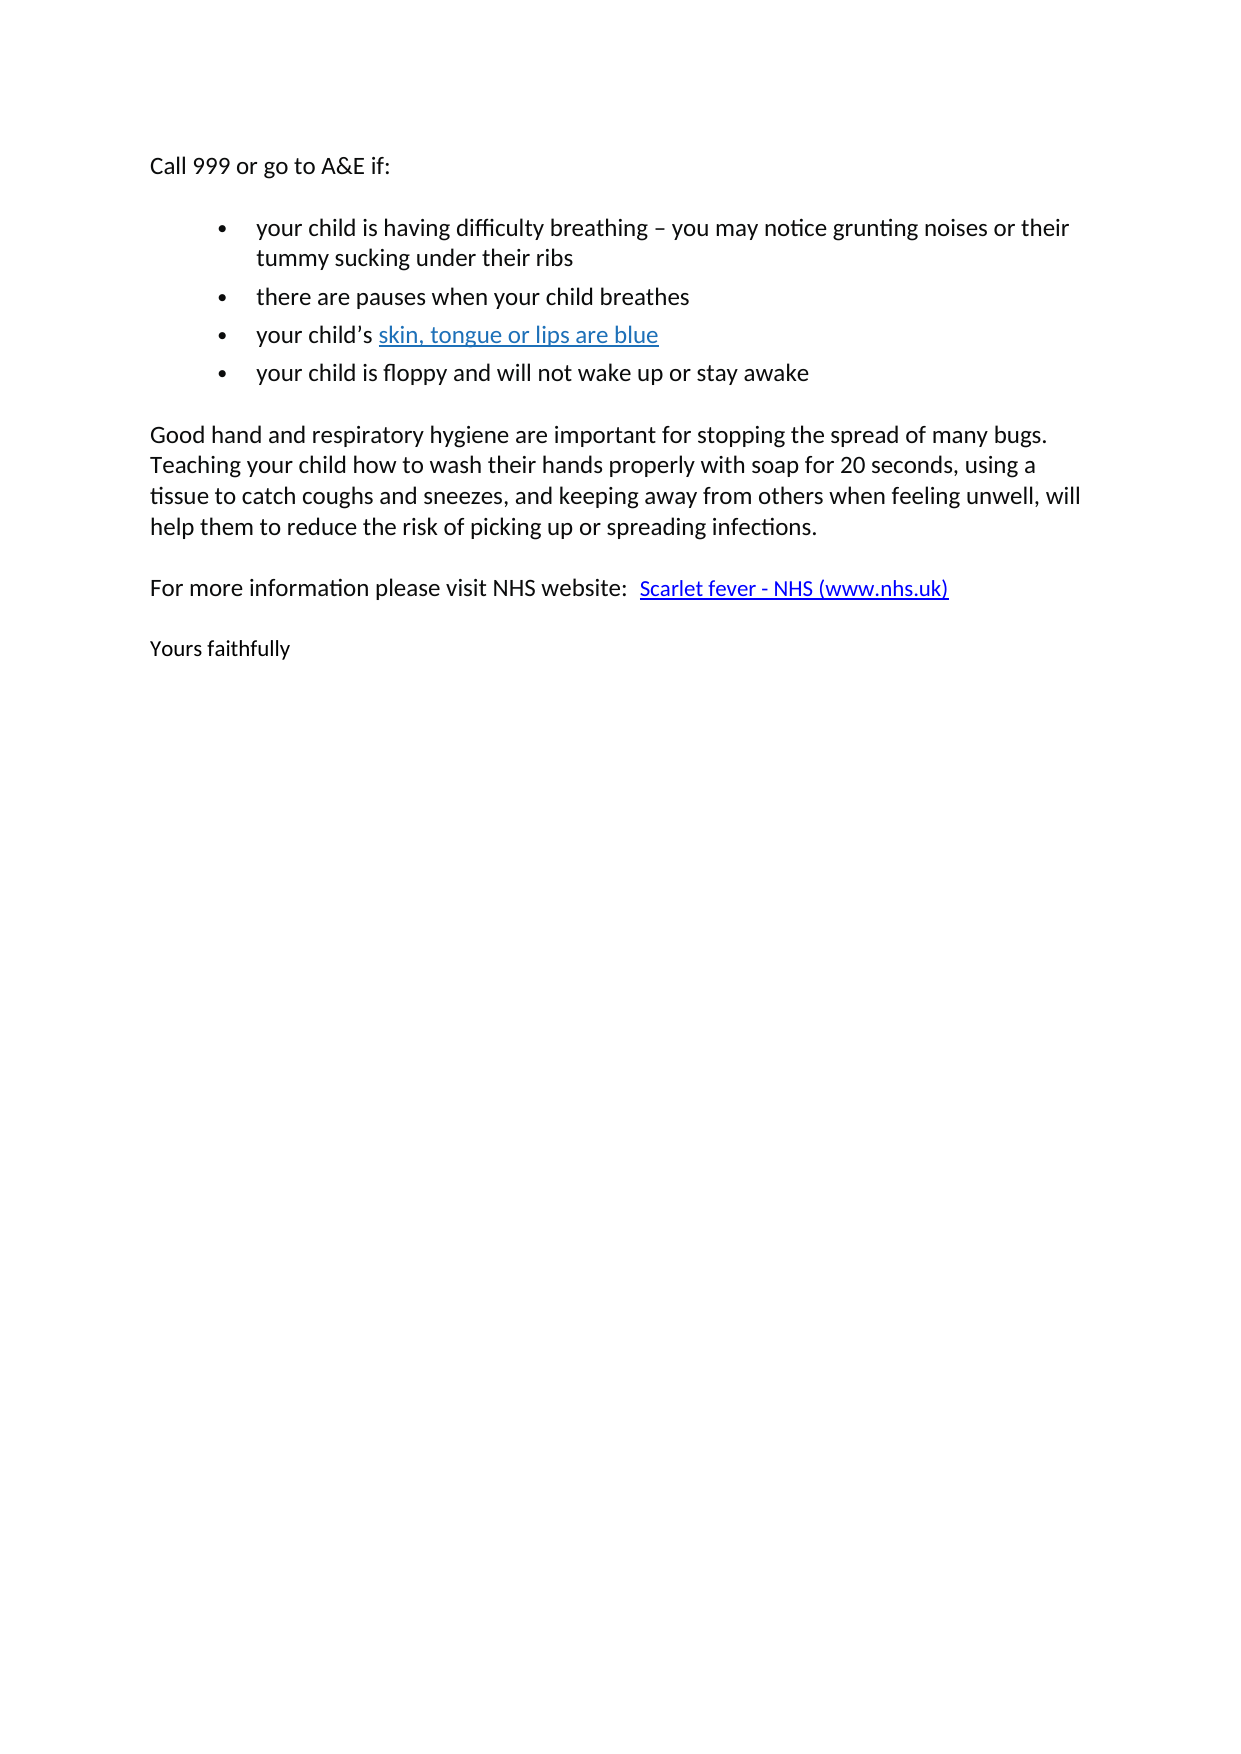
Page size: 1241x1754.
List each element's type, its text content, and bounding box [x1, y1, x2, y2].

list your child’s skin, tongue or lips are blue [219, 319, 1090, 349]
list your child is floppy and will not wake up or stay awake [219, 357, 1090, 388]
list your child is having difficulty breathing – you may notice grunting noises or their tummy sucking under their ribs [219, 212, 1090, 273]
text Call 999 or go to A&E if: [150, 150, 1090, 181]
text Good hand and respiratory hygiene are important for stopping the spread of many bugs. Teaching your child how to wash their hands properly with soap for 20 seconds, using a tissue to catch coughs and sneezes, and keeping away from others when feeling unwell, will help them to reduce the risk of picking up or spreading infections. [150, 419, 1090, 541]
text For more information please visit NHS website: Scarlet fever - NHS (www.nhs.uk) [150, 572, 1090, 603]
list there are pauses when your child breathes [219, 281, 1090, 311]
